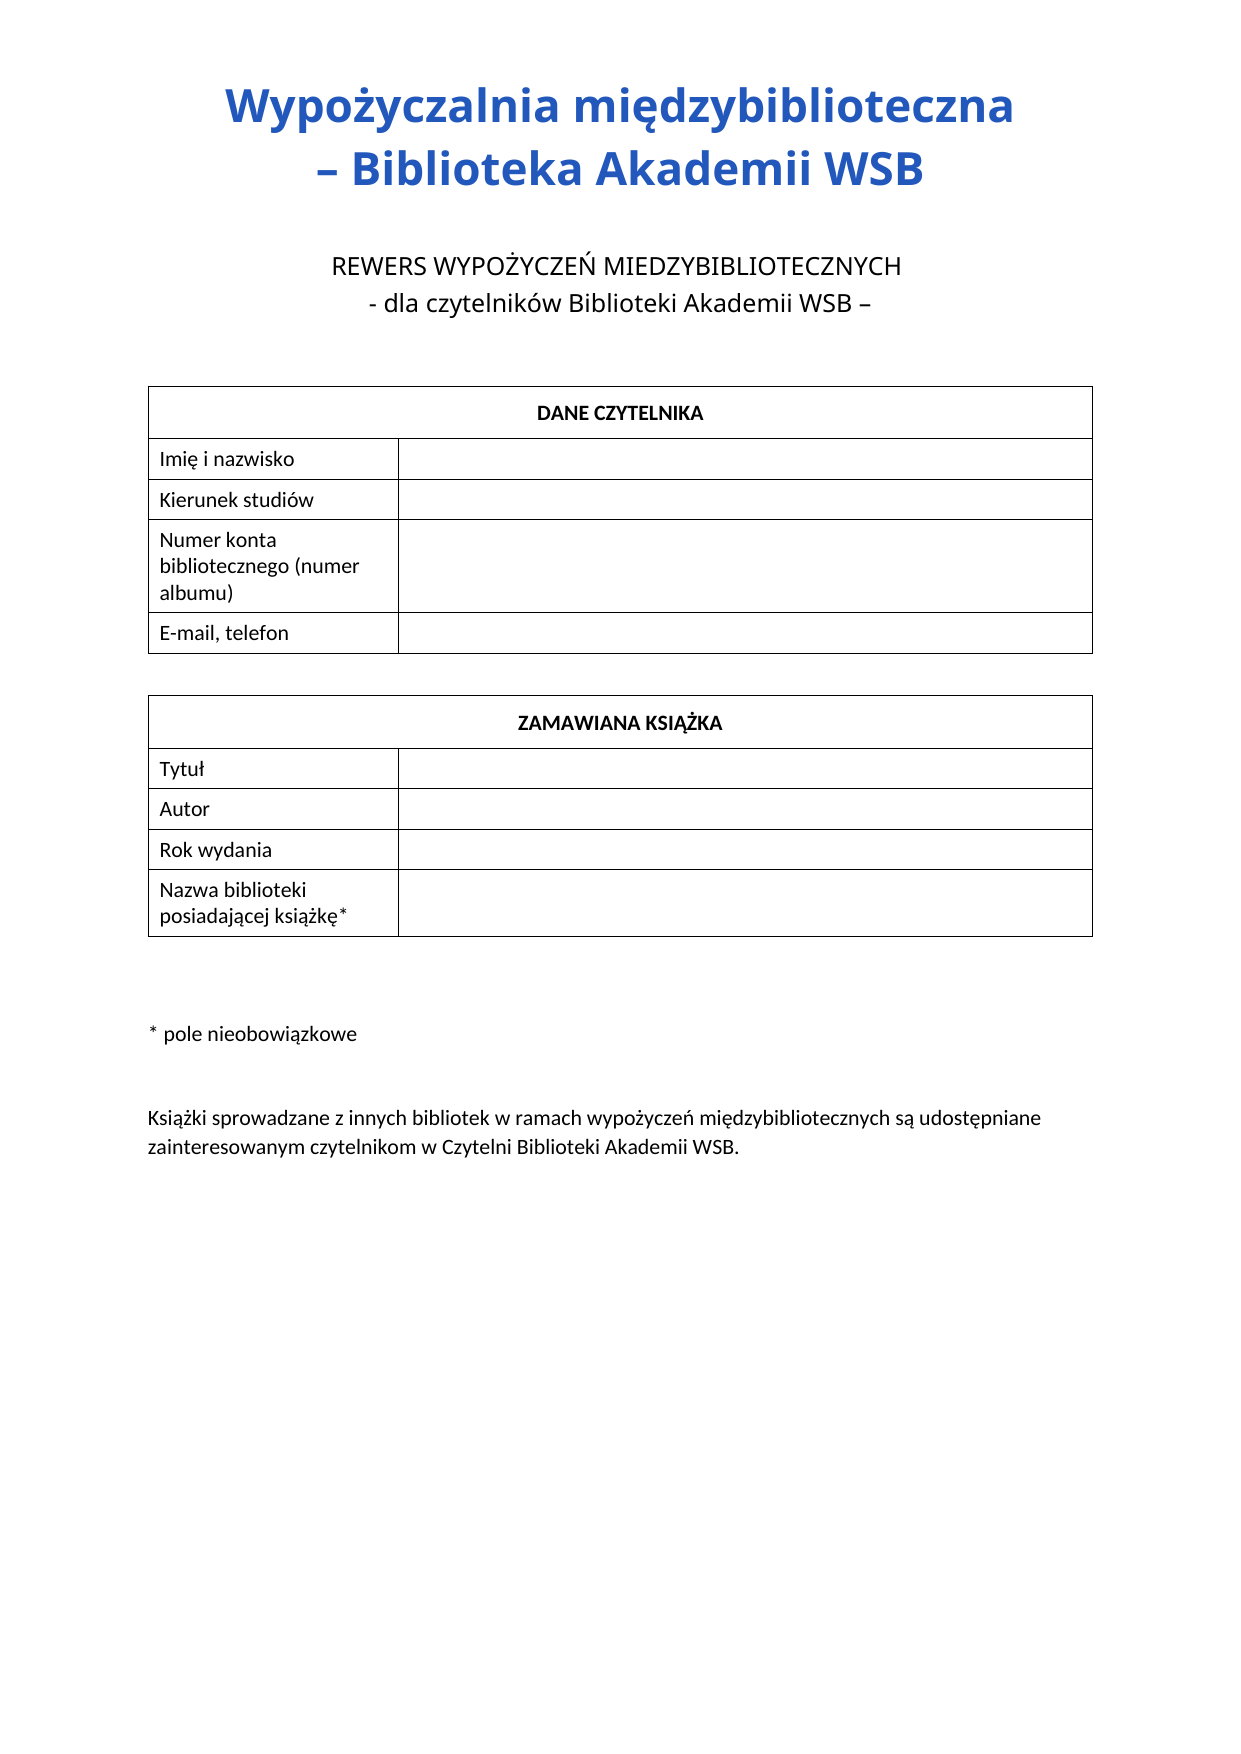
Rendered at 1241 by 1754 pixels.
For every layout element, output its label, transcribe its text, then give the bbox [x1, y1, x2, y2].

table_cell Autor [149, 789, 398, 828]
table_cell [399, 870, 1092, 936]
text REWERS WYPOŻYCZEŃ MIEDZYBIBLIOTECZNYCH - dla czytelników Biblioteki Akademii WSB – [148, 248, 1093, 320]
table_cell Kierunek studiów [149, 480, 398, 519]
table_cell Nazwa biblioteki posiadającej książkę* [149, 870, 398, 936]
text * pole nieobowiązkowe [148, 1020, 1093, 1047]
table_cell [399, 830, 1092, 869]
table_header DANE CZYTELNIKA [149, 387, 1092, 438]
text Książki sprowadzane z innych bibliotek w ramach wypożyczeń międzybibliotecznych są udostępniane zainteresowanym czytelnikom w Czytelni Biblioteki Akademii WSB. [148, 1104, 1093, 1159]
table_cell Tytuł [149, 749, 398, 788]
table_cell Imię i nazwisko [149, 439, 398, 478]
table_cell Rok wydania [149, 830, 398, 869]
table_cell [399, 520, 1092, 612]
table_cell Numer konta bibliotecznego (numer albumu) [149, 520, 398, 612]
table_cell [399, 613, 1092, 652]
table_cell [399, 749, 1092, 788]
table_cell [399, 480, 1092, 519]
table_cell E-mail, telefon [149, 613, 398, 652]
table_header ZAMAWIANA KSIĄŻKA [149, 696, 1092, 748]
table_cell [399, 439, 1092, 478]
table_cell [399, 789, 1092, 828]
